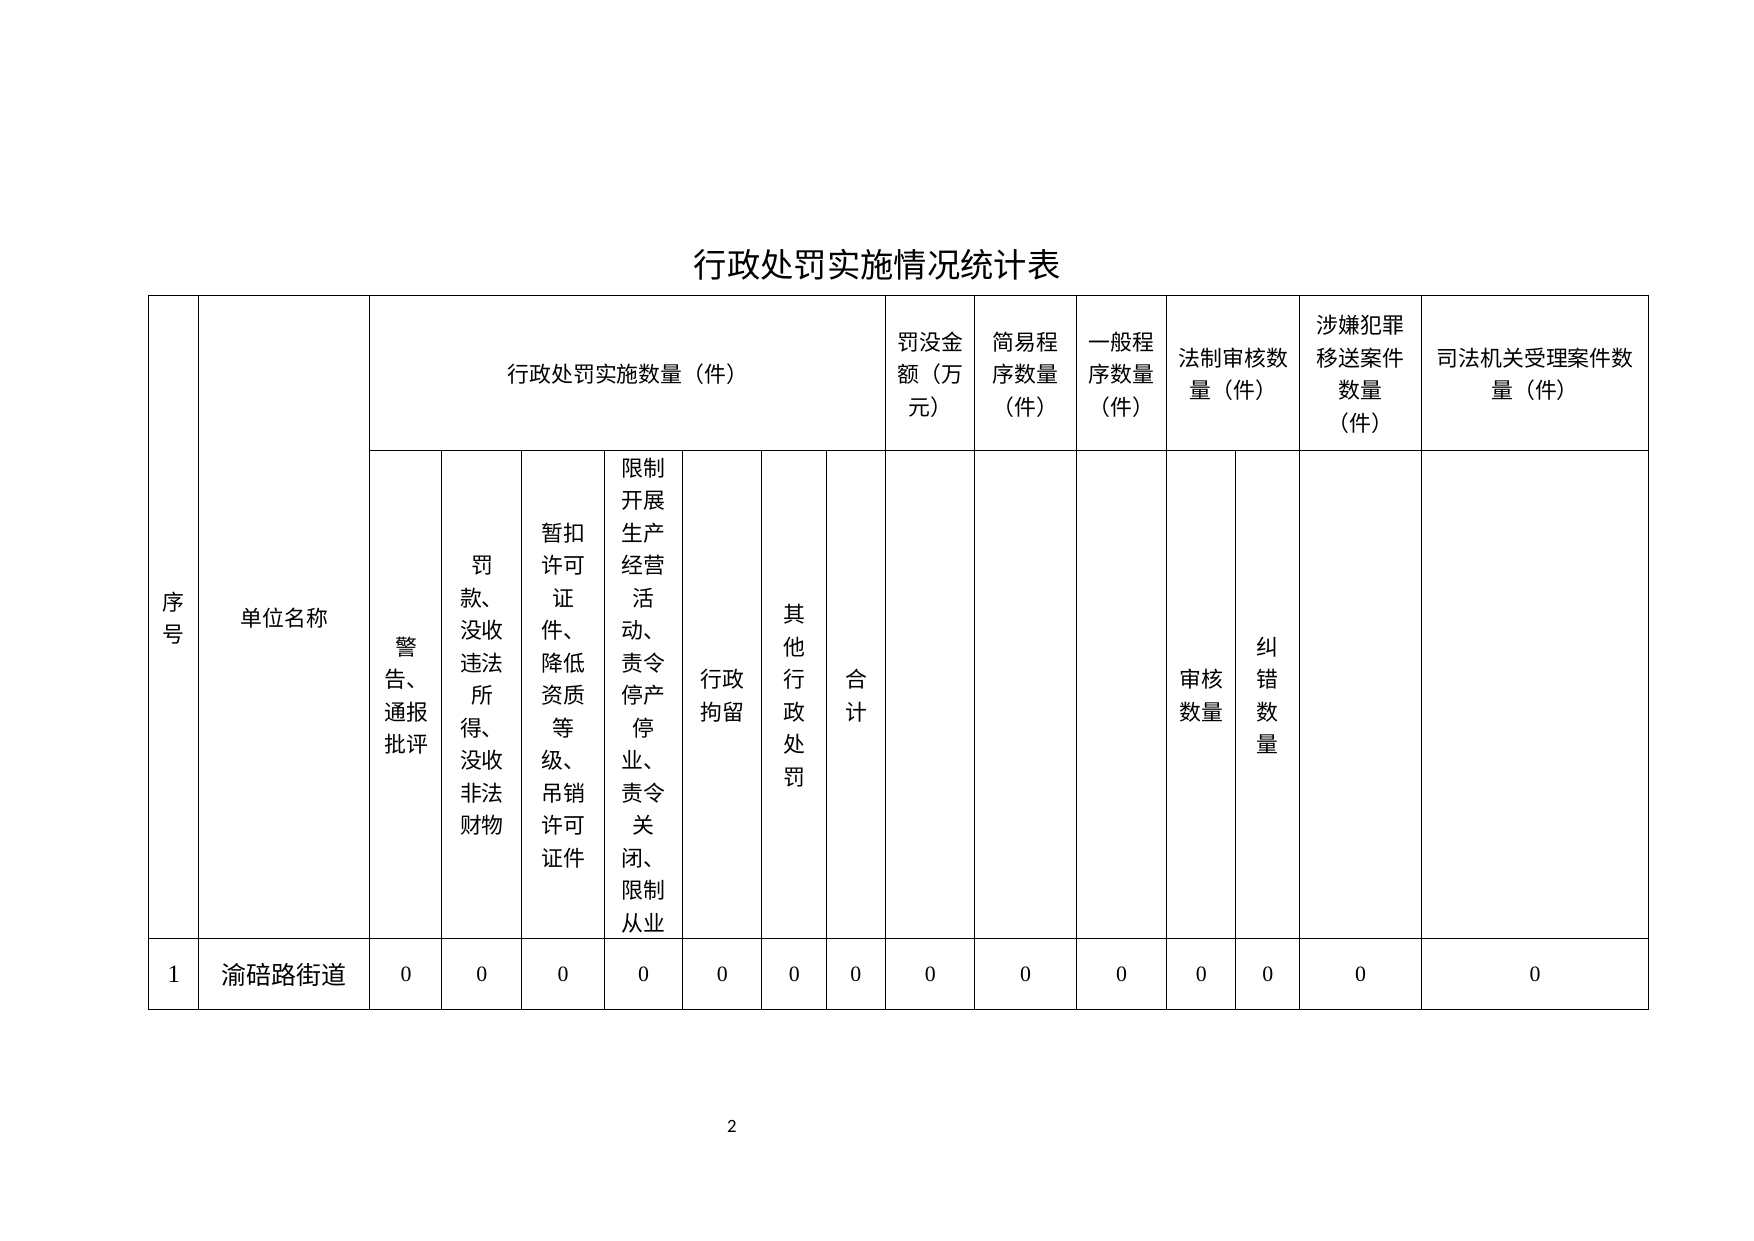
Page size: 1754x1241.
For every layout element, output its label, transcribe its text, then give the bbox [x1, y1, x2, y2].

table_header 行政处罚实施数量（件） [370, 296, 885, 449]
table_header 涉嫌犯罪移送案件数量（件） [1300, 296, 1421, 449]
table_cell 限制开展生产经营活动、责令停产停业、责令关闭、限制从业 [605, 451, 682, 938]
text 行政处罚实施情况统计表 [150, 230, 1604, 295]
table_cell 渝碚路街道办事处 [199, 939, 369, 1009]
table_cell 纠错数量 [1236, 451, 1299, 938]
table_cell 0 [886, 939, 974, 1009]
table_cell [886, 451, 974, 938]
table_cell 0 [1167, 939, 1235, 1009]
table_cell 0 [762, 939, 826, 1009]
table_cell 0 [522, 939, 604, 1009]
table_header 简易程序数量（件） [975, 296, 1076, 449]
table_cell 0 [1300, 939, 1421, 1009]
table_cell [1077, 451, 1166, 938]
table_cell 0 [1422, 939, 1648, 1009]
table_cell [1422, 451, 1648, 938]
table_header 司法机关受理案件数量（件） [1422, 296, 1648, 449]
table_cell [975, 451, 1076, 938]
table_cell 0 [442, 939, 521, 1009]
table_cell 罚款、没收违法所得、没收非法财物 [442, 451, 521, 938]
table_cell 暂扣许可证件、降低资质等级、吊销许可证件 [522, 451, 604, 938]
table_cell 0 [605, 939, 682, 1009]
table_cell 警告、通报批评 [370, 451, 441, 938]
table_cell 其他行政处罚 [762, 451, 826, 938]
table_cell 0 [827, 939, 885, 1009]
table_cell [1300, 451, 1421, 938]
table_cell 0 [1236, 939, 1299, 1009]
table_cell 0 [975, 939, 1076, 1009]
table_header 法制审核数量（件） [1167, 296, 1299, 449]
table_cell 合计 [827, 451, 885, 938]
table_header 罚没金额（万元） [886, 296, 974, 449]
table_header 一般程序数量（件） [1077, 296, 1166, 449]
table_header 序号 [149, 296, 198, 938]
table_header 单位名称 [199, 296, 369, 938]
table_cell 行政 拘留 [683, 451, 761, 938]
table_cell 1 [149, 939, 198, 1009]
table_cell 审核数量 [1167, 451, 1235, 938]
table_cell 0 [370, 939, 441, 1009]
table_cell 0 [1077, 939, 1166, 1009]
table_cell 0 [683, 939, 761, 1009]
